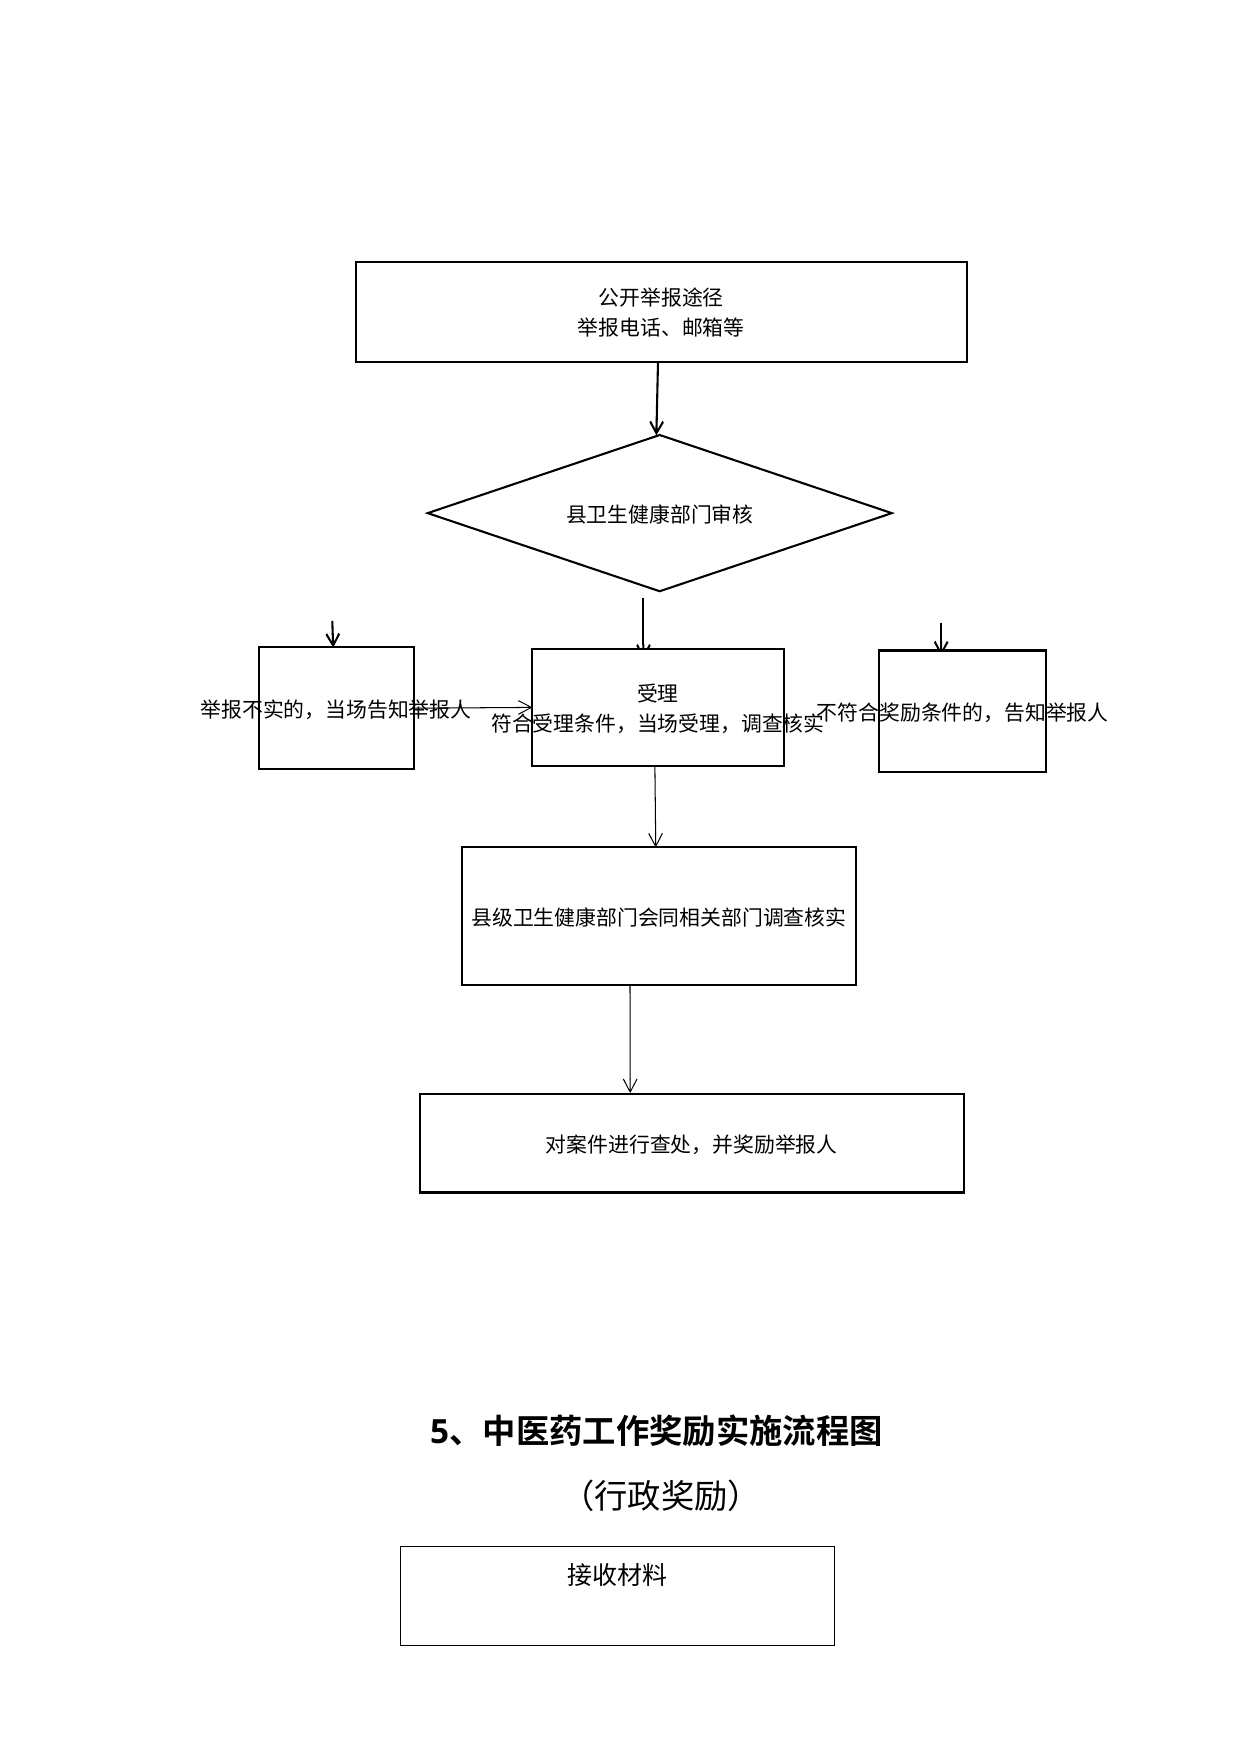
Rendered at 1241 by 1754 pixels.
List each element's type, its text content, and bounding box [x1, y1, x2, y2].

text （行政奖励） [162, 1462, 1159, 1527]
list 5、中医药工作奖励实施流程图 [162, 1397, 1159, 1462]
